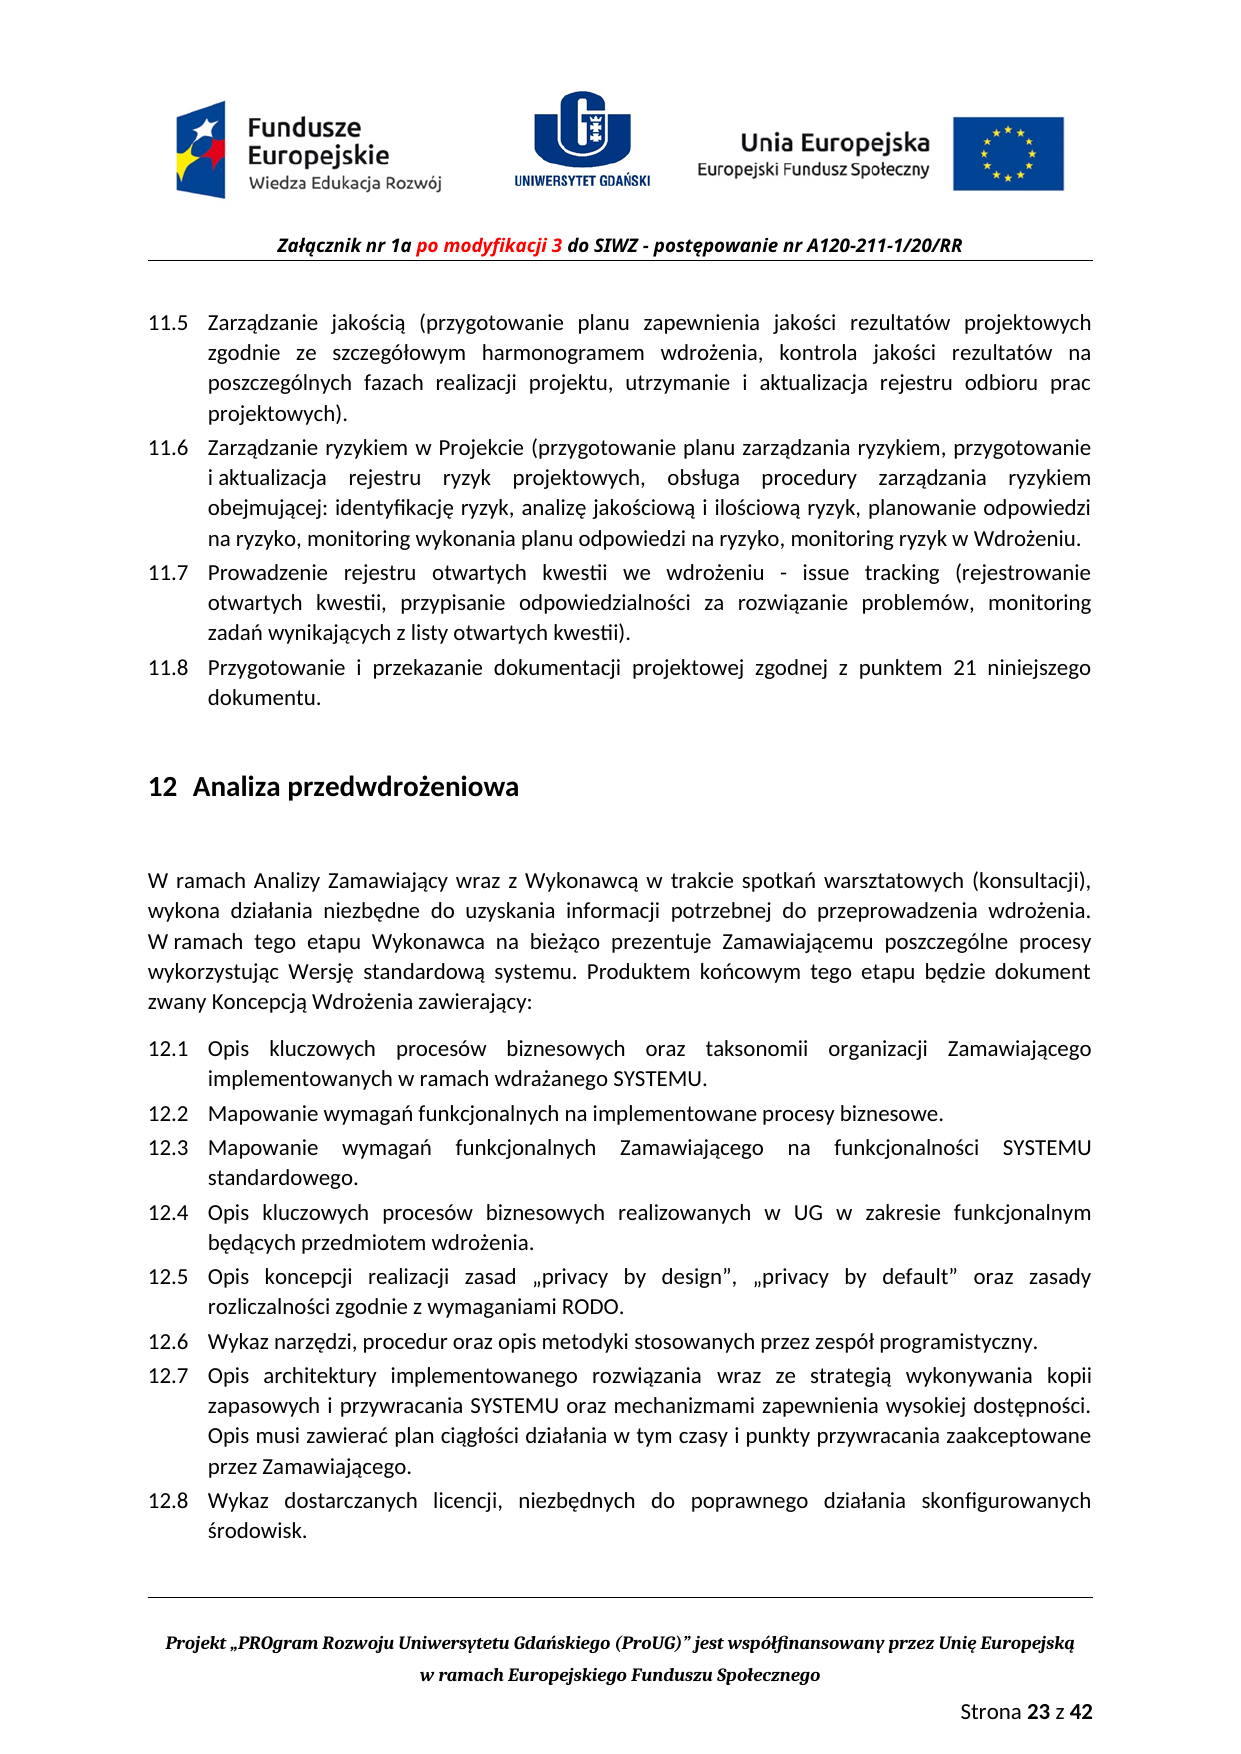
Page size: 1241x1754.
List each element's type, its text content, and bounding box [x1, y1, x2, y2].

subtitle Analiza przedwdrożeniowa [148, 768, 1093, 804]
picture [147, 73, 1093, 231]
subtitle Przygotowanie i przekazanie dokumentacji projektowej zgodnej z punktem 21 niniejszego dokumentu. [148, 653, 1093, 711]
subtitle Zarządzanie jakością (przygotowanie planu zapewnienia jakości rezultatów projektowych zgodnie ze szczegółowym harmonogramem wdrożenia, kontrola jakości rezultatów na poszczególnych fazach realizacji projektu, utrzymanie i aktualizacja rejestru odbioru prac projektowych). [148, 308, 1093, 427]
subtitle Wykaz dostarczanych licencji, niezbędnych do poprawnego działania skonfigurowanych środowisk. [148, 1486, 1093, 1544]
subtitle Opis architektury implementowanego rozwiązania wraz ze strategią wykonywania kopii zapasowych i przywracania SYSTEMU oraz mechanizmami zapewnienia wysokiej dostępności. Opis musi zawierać plan ciągłości działania w tym czasy i punkty przywracania zaakceptowane przez Zamawiającego. [148, 1361, 1093, 1480]
subtitle Zarządzanie ryzykiem w Projekcie (przygotowanie planu zarządzania ryzykiem, przygotowanie i aktualizacja rejestru ryzyk projektowych, obsługa procedury zarządzania ryzykiem obejmującej: identyfikację ryzyk, analizę jakościową i ilościową ryzyk, planowanie odpowiedzi na ryzyko, monitoring wykonania planu odpowiedzi na ryzyko, monitoring ryzyk w Wdrożeniu. [148, 433, 1093, 552]
subtitle Mapowanie wymagań funkcjonalnych Zamawiającego na funkcjonalności SYSTEMU standardowego. [148, 1133, 1093, 1191]
subtitle Mapowanie wymagań funkcjonalnych na implementowane procesy biznesowe. [148, 1099, 1093, 1127]
subtitle Opis kluczowych procesów biznesowych oraz taksonomii organizacji Zamawiającego implementowanych w ramach wdrażanego SYSTEMU. [148, 1034, 1093, 1092]
subtitle Opis koncepcji realizacji zasad „privacy by design”, „privacy by default” oraz zasady rozliczalności zgodnie z wymaganiami RODO. [148, 1262, 1093, 1320]
subtitle Wykaz narzędzi, procedur oraz opis metodyki stosowanych przez zespół programistyczny. [148, 1327, 1093, 1355]
subtitle Prowadzenie rejestru otwartych kwestii we wdrożeniu - issue tracking (rejestrowanie otwartych kwestii, przypisanie odpowiedzialności za rozwiązanie problemów, monitoring zadań wynikających z listy otwartych kwestii). [148, 558, 1093, 647]
subtitle Opis kluczowych procesów biznesowych realizowanych w UG w zakresie funkcjonalnym będących przedmiotem wdrożenia. [148, 1198, 1093, 1256]
text W ramach Analizy Zamawiający wraz z Wykonawcą w trakcie spotkań warsztatowych (konsultacji), wykona działania niezbędne do uzyskania informacji potrzebnej do przeprowadzenia wdrożenia. W ramach tego etapu Wykonawca na bieżąco prezentuje Zamawiającemu poszczególne procesy wykorzystując Wersję standardową systemu. Produktem końcowym tego etapu będzie dokument zwany Koncepcją Wdrożenia zawierający: [148, 866, 1093, 1015]
